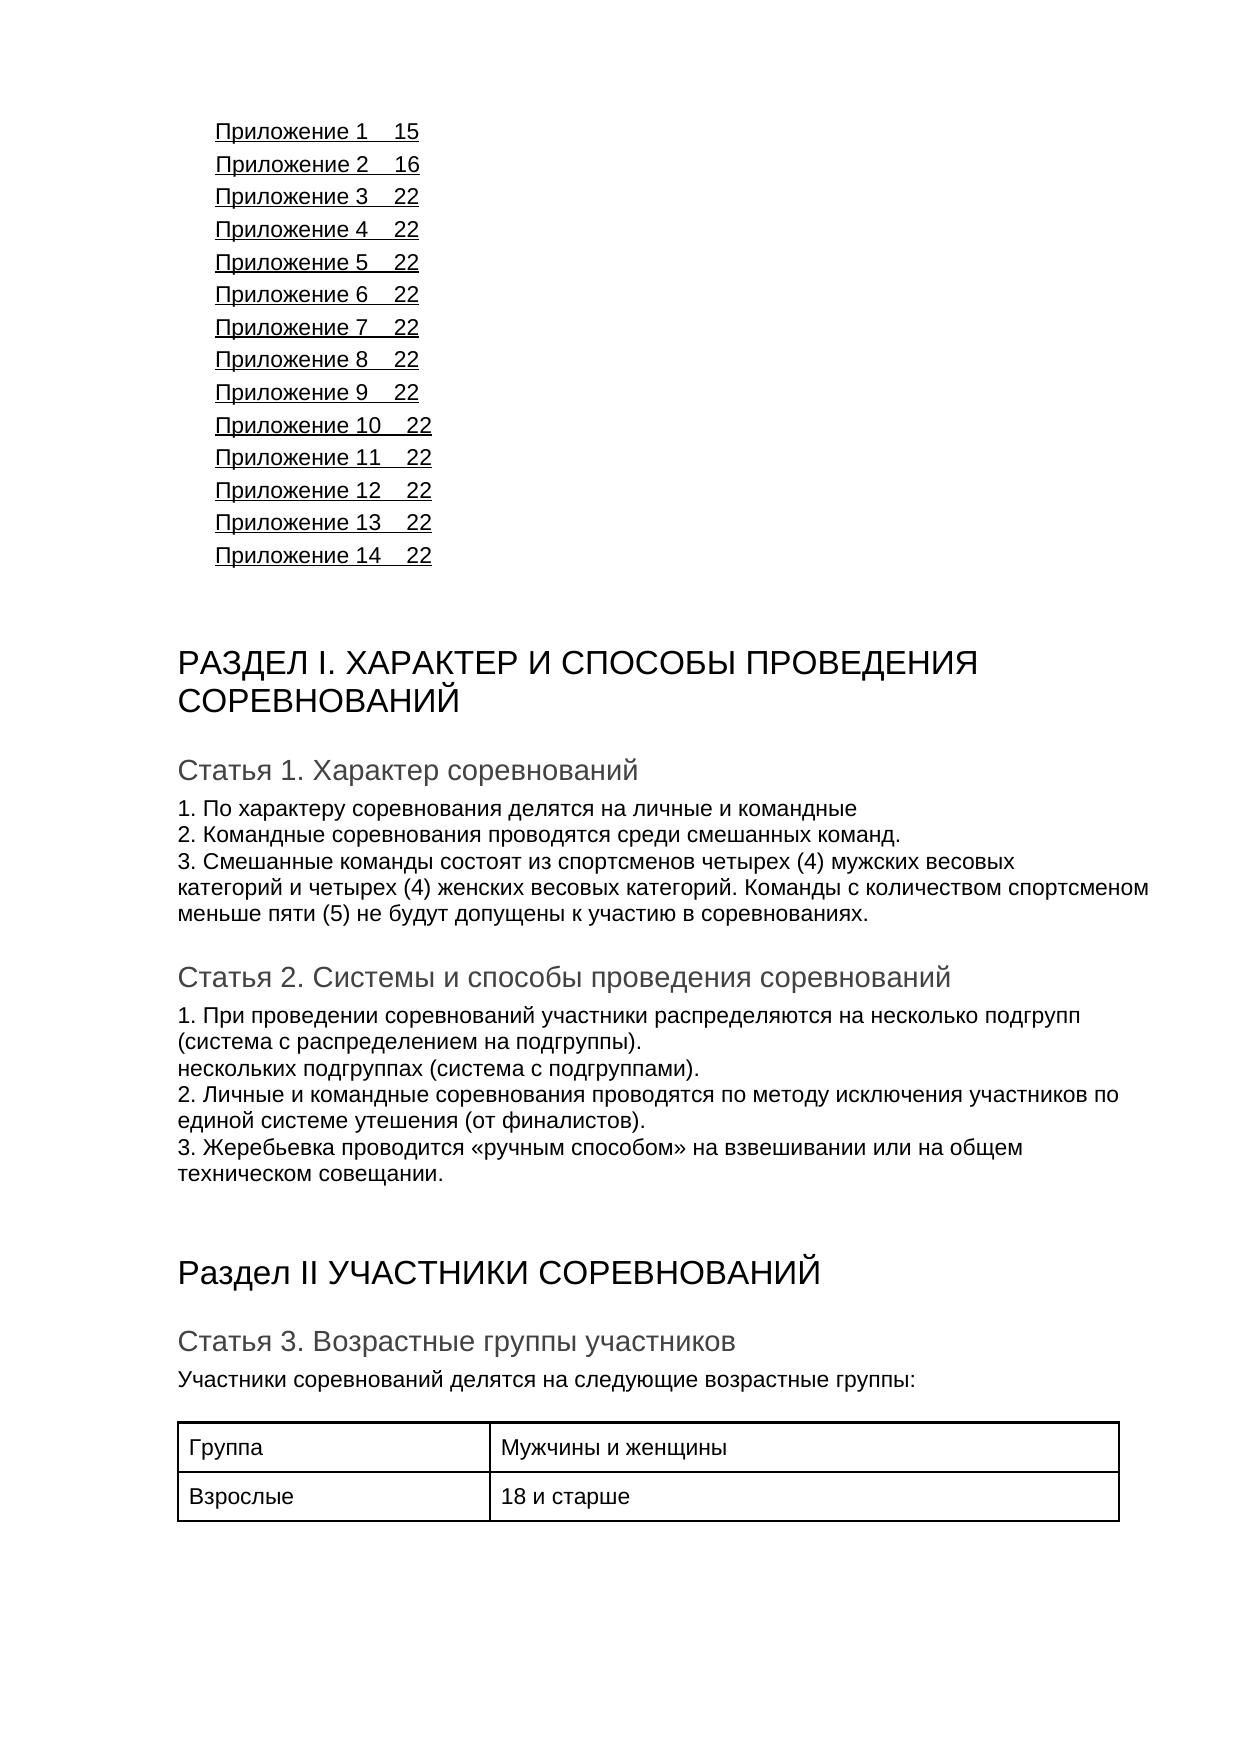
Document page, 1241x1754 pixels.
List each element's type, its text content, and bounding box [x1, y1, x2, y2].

text Приложение 4 22 [215, 216, 1152, 242]
text Приложение 3 22 [215, 183, 1152, 210]
text Приложение 14 22 [215, 542, 1152, 568]
text Приложение 9 22 [215, 379, 1152, 405]
table_header Группа [179, 1424, 489, 1471]
text Приложение 12 22 [215, 477, 1152, 503]
text Статья 1. Характер соревнований [177, 753, 1152, 787]
table_header Мужчины и женщины [491, 1424, 1118, 1471]
text категорий и четырех (4) женских весовых категорий. Команды с количеством спортсменом меньше пяти (5) не будут допущены к участию в соревнованиях. [177, 874, 1152, 927]
text Статья 2. Системы и способы проведения соревнований [177, 960, 1152, 994]
text Приложение 6 22 [215, 281, 1152, 307]
text Приложение 7 22 [215, 314, 1152, 340]
text Приложение 10 22 [215, 412, 1152, 438]
text 3. Жеребьевка проводится «ручным способом» на взвешивании или на общем техническом совещании. [177, 1134, 1152, 1186]
text РАЗДЕЛ I. ХАРАКТЕР И СПОСОБЫ ПРОВЕДЕНИЯ СОРЕВНОВАНИЙ [177, 643, 1152, 720]
text Приложение 1 15 [215, 118, 1152, 144]
text 2. Личные и командные соревнования проводятся по методу исключения участников по единой системе утешения (от финалистов). [177, 1081, 1152, 1134]
text 3. Смешанные команды состоят из спортсменов четырех (4) мужских весовых [177, 848, 1152, 874]
text 1. При проведении соревнований участники распределяются на несколько подгрупп (система с распределением на подгруппы). [177, 1002, 1152, 1055]
text 2. Командные соревнования проводятся среди смешанных команд. [177, 821, 1152, 848]
text Приложение 11 22 [215, 444, 1152, 471]
text Приложение 13 22 [215, 509, 1152, 536]
text нескольких подгруппах (система с подгруппами). [177, 1055, 1152, 1081]
text Приложение 5 22 [215, 248, 1152, 275]
text Раздел II УЧАСТНИКИ СОРЕВНОВАНИЙ [177, 1253, 1152, 1291]
text 1. По характеру соревнования делятся на личные и командные [177, 795, 1152, 821]
table_cell 18 и старше [491, 1473, 1118, 1520]
text Участники соревнований делятся на следующие возрастные группы: [177, 1366, 1152, 1393]
table_cell Взрослые [179, 1473, 489, 1520]
text Приложение 8 22 [215, 346, 1152, 373]
text Статья 3. Возрастные группы участников [177, 1324, 1152, 1358]
text Приложение 2 16 [177, 151, 1152, 177]
